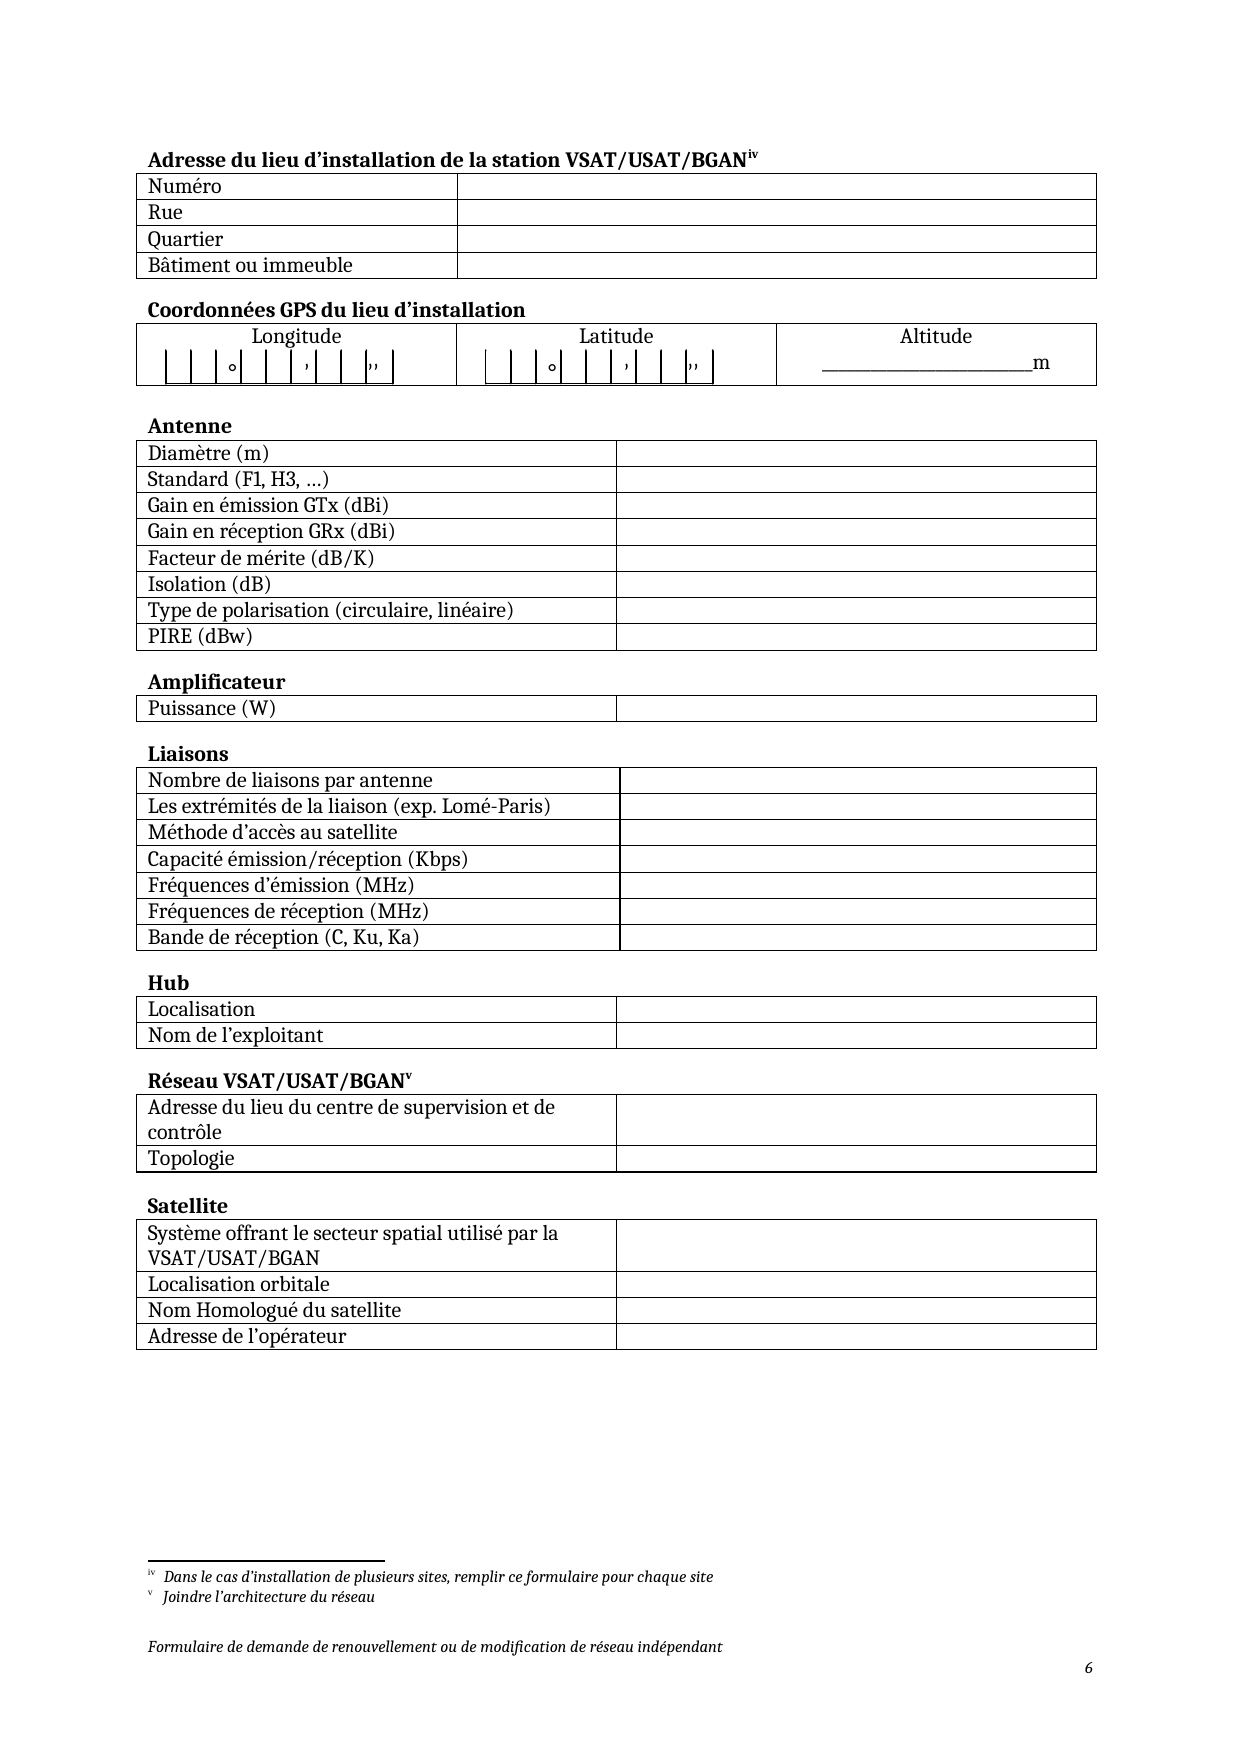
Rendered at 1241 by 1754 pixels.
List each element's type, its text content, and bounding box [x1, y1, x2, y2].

table_cell Les extrémités de la liaison (exp. Lomé-Paris) [137, 794, 619, 819]
text Amplificateur [148, 670, 1093, 695]
table_cell [617, 546, 1096, 571]
table_cell [458, 226, 1096, 252]
table_cell Nom Homologué du satellite [137, 1298, 616, 1323]
table_cell Standard (F1, H3, …) [137, 467, 616, 492]
table_cell Bâtiment ou immeuble [137, 253, 457, 278]
table_cell [617, 572, 1096, 597]
table_header Altitude __________________________m [777, 324, 1096, 384]
table_header Système offrant le secteur spatial utilisé par la VSAT/USAT/BGAN [137, 1220, 616, 1271]
table_cell [621, 873, 1096, 898]
table_header Numéro [137, 174, 457, 199]
table_cell Isolation (dB) [137, 572, 616, 597]
table_cell [458, 200, 1096, 225]
table_cell Fréquences de réception (MHz) [137, 899, 619, 924]
text Antenne [148, 414, 1093, 439]
table_cell [617, 1324, 1096, 1349]
table_cell Méthode d’accès au satellite [137, 820, 619, 845]
table_cell Facteur de mérite (dB/K) [137, 546, 616, 571]
table_header [621, 768, 1096, 793]
table_header [617, 1220, 1096, 1271]
table_header [617, 441, 1096, 466]
table_cell [617, 467, 1096, 492]
table_cell Capacité émission/réception (Kbps) [137, 846, 619, 872]
table_cell Type de polarisation (circulaire, linéaire) [137, 598, 616, 623]
table_header Adresse du lieu du centre de supervision et de contrôle [137, 1095, 616, 1145]
table_cell Rue [137, 200, 457, 225]
table_header [617, 696, 1096, 721]
text Satellite [148, 1194, 1093, 1219]
table_cell [621, 820, 1096, 845]
table_header Latitude [457, 324, 776, 384]
table_cell [617, 1272, 1096, 1297]
table_cell [621, 794, 1096, 819]
table_cell Gain en réception GRx (dBi) [137, 519, 616, 544]
table_cell Gain en émission GTx (dBi) [137, 493, 616, 518]
table_cell Nom de l’exploitant [137, 1023, 616, 1048]
table_cell [617, 1023, 1096, 1048]
table_cell Quartier [137, 226, 457, 252]
table_cell [621, 846, 1096, 872]
table_header Puissance (W) [137, 696, 616, 721]
table_cell [617, 519, 1096, 544]
table_header Diamètre (m) [137, 441, 616, 466]
text Coordonnées GPS du lieu d’installation [148, 298, 1093, 323]
table_header [617, 1095, 1096, 1145]
table_cell [621, 899, 1096, 924]
text Hub [148, 971, 1093, 996]
table_cell Fréquences d’émission (MHz) [137, 873, 619, 898]
table_cell Adresse de l’opérateur [137, 1324, 616, 1349]
table_cell Bande de réception (C, Ku, Ka) [137, 925, 619, 950]
table_cell [617, 598, 1096, 623]
table_cell Localisation orbitale [137, 1272, 616, 1297]
table_header [458, 174, 1096, 199]
table_header Longitude [137, 324, 456, 384]
table_header Localisation [137, 997, 616, 1022]
table_cell [617, 624, 1096, 649]
text Réseau VSAT/USAT/BGAN [148, 1068, 1093, 1094]
text Liaisons [148, 741, 1093, 767]
table_cell [617, 493, 1096, 518]
table_cell [617, 1298, 1096, 1323]
table_cell [617, 1146, 1096, 1171]
table_cell [621, 925, 1096, 950]
table_cell [458, 253, 1096, 278]
table_cell PIRE (dBw) [137, 624, 616, 649]
table_cell Topologie [137, 1146, 616, 1171]
table_header Nombre de liaisons par antenne [137, 768, 619, 793]
table_header [617, 997, 1096, 1022]
text Adresse du lieu d’installation de la station VSAT/USAT/BGAN [148, 148, 1093, 173]
